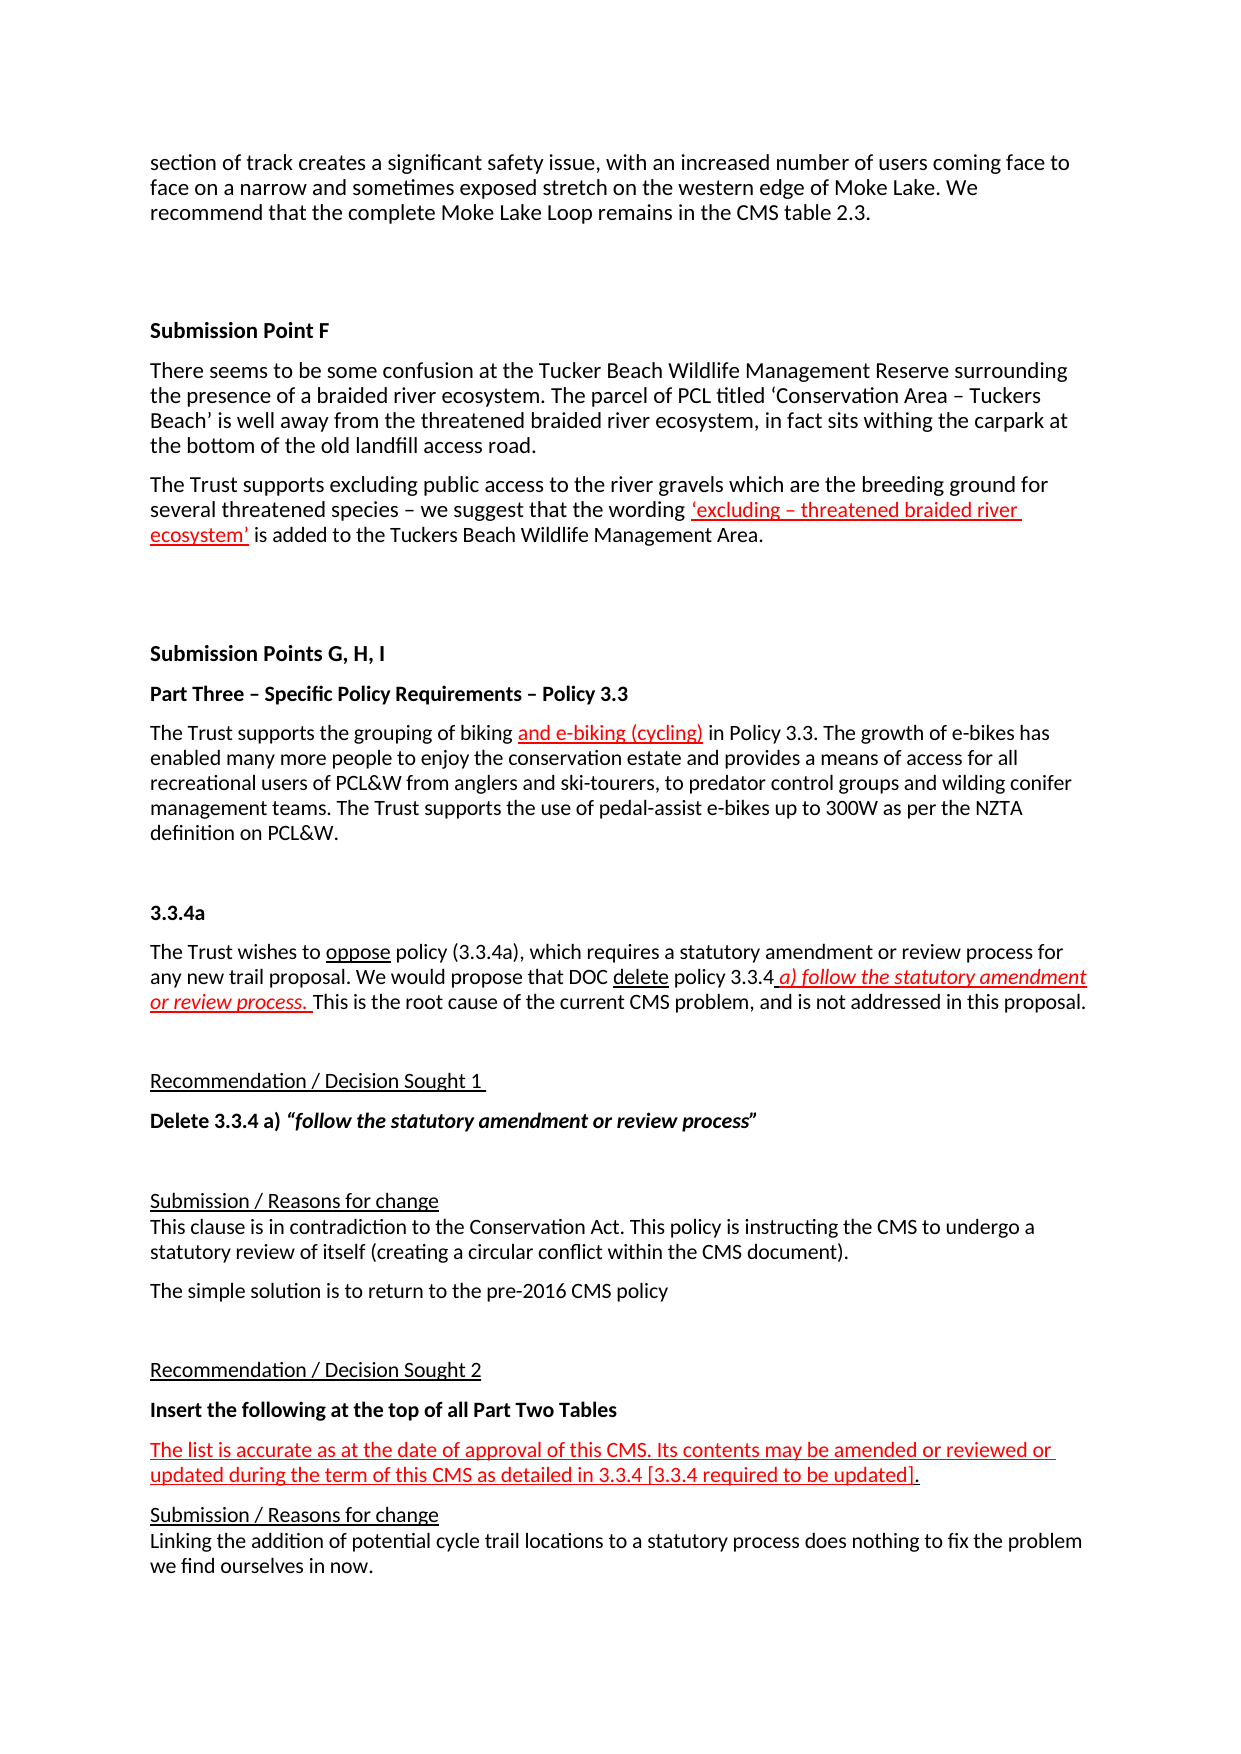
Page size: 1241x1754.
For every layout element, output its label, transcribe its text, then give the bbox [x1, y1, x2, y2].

text This clause is in contradiction to the Conservation Act. This policy is instructing the CMS to undergo a statutory review of itself (creating a circular conflict within the CMS document). [150, 1214, 1090, 1264]
text Submission / Reasons for change [150, 1502, 1090, 1528]
text The list is accurate as at the date of approval of this CMS. Its contents may be amended or reviewed or updated during the term of this CMS as detailed in 3.3.4 [3.3.4 required to be updated]. [150, 1437, 1090, 1487]
text The Trust wishes to oppose policy (3.3.4a), which requires a statutory amendment or review process for any new trail proposal. We would propose that DOC delete policy 3.3.4 a) follow the statutory amendment or review process. This is the root cause of the current CMS problem, and is not addressed in this proposal. [150, 939, 1090, 1014]
text The simple solution is to return to the pre-2016 CMS policy [150, 1279, 1090, 1304]
text Submission / Reasons for change [150, 1187, 1090, 1214]
text Part Three – Specific Policy Requirements – Policy 3.3 [150, 681, 1090, 706]
text Submission Points G, H, I [150, 642, 1090, 667]
text Insert the following at the top of all Part Two Tables [150, 1397, 1090, 1422]
text Submission Point F [150, 319, 1090, 344]
text The Trust supports excluding public access to the river gravels which are the breeding ground for several threatened species – we suggest that the wording ‘excluding – threatened braided river ecosystem’ is added to the Tuckers Beach Wildlife Management Area. [150, 473, 1090, 548]
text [150, 150, 1090, 225]
text The Trust supports the grouping of biking and e-biking (cycling) in Policy 3.3. The growth of e-bikes has enabled many more people to enjoy the conservation estate and provides a means of access for all recreational users of PCL&W from anglers and ski-tourers, to predator control groups and wilding conifer management teams. The Trust supports the use of pedal-assist e-bikes up to 300W as per the NZTA definition on PCL&W. [150, 721, 1090, 846]
text There seems to be some confusion at the Tucker Beach Wildlife Management Reserve surrounding the presence of a braided river ecosystem. The parcel of PCL titled ‘Conservation Area – Tuckers Beach’ is well away from the threatened braided river ecosystem, in fact sits withing the carpark at the bottom of the old landfill access road. [150, 358, 1090, 458]
text 3.3.4a [150, 900, 1090, 925]
text Linking the addition of potential cycle trail locations to a statutory process does nothing to fix the problem we find ourselves in now. [150, 1528, 1090, 1578]
text Delete 3.3.4 a) “follow the statutory amendment or review process” [150, 1108, 1090, 1133]
text Recommendation / Decision Sought 1 [150, 1069, 1090, 1094]
text Recommendation / Decision Sought 2 [150, 1358, 1090, 1383]
